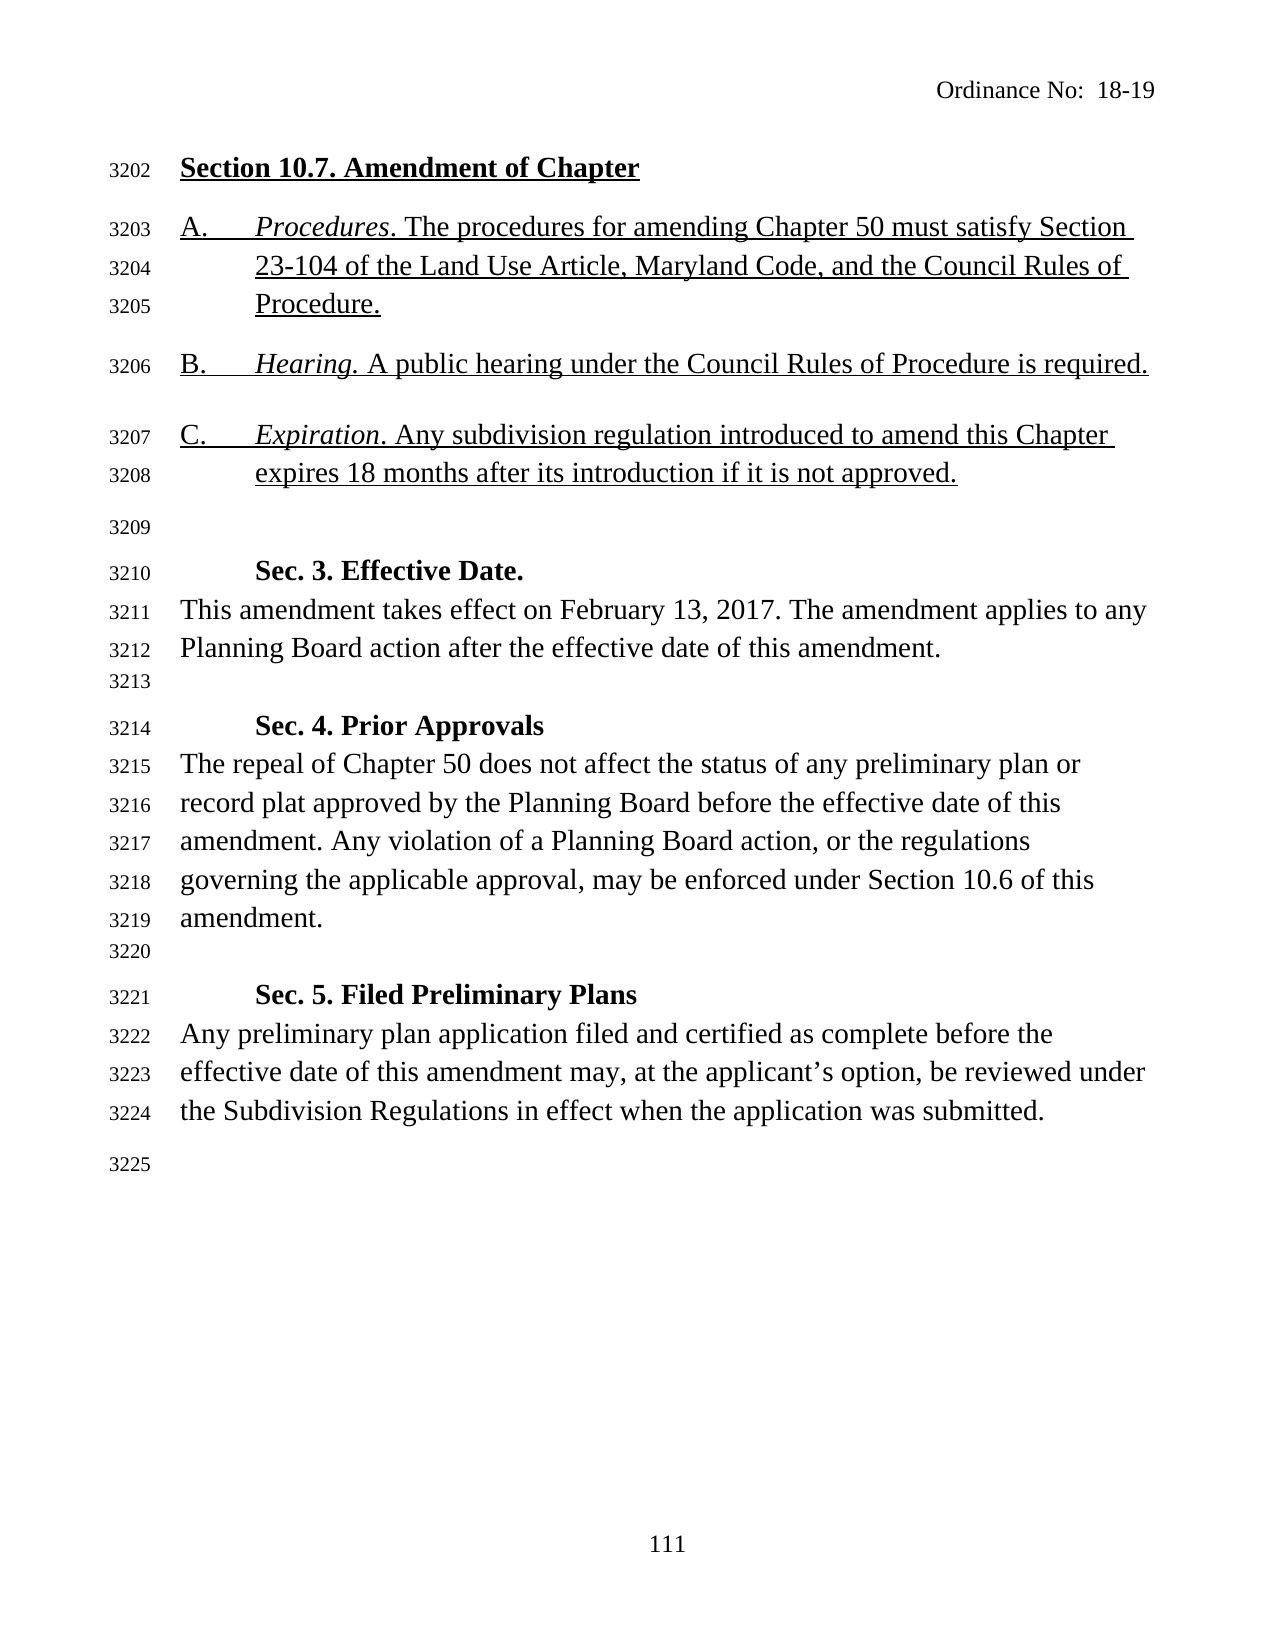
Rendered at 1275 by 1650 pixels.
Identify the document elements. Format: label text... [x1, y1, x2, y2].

list The repeal of Chapter 50 does not affect the status of any preliminary plan or record plat approved by the Planning Board before the effective date of this amendment. Any violation of a Planning Board action, or the regulations governing the applicable approval, may be enforced under Section 10.6 of this amendment. [180, 746, 1155, 934]
list Hearing. A public hearing under the Council Rules of Procedure is required. [180, 346, 1155, 379]
list Any preliminary plan application filed and certified as complete before the effective date of this amendment may, at the applicant’s option, be reviewed under the Subdivision Regulations in effect when the application was submitted. [180, 1016, 1155, 1127]
list Expiration. Any subdivision regulation introduced to amend this Chapter expires 18 months after its introduction if it is not approved. [180, 417, 1155, 489]
list Sec. 5. Filed Preliminary Plans [180, 977, 1155, 1011]
list Sec. 3. Effective Date. [180, 553, 1155, 587]
list This amendment takes effect on February 13, 2017. The amendment applies to any Planning Board action after the effective date of this amendment. [180, 592, 1155, 664]
list Sec. 4. Prior Approvals [180, 708, 1155, 741]
list Procedures. The procedures for amending Chapter 50 must satisfy Section 23-104 of the Land Use Article, Maryland Code, and the Council Rules of Procedure. [180, 209, 1155, 320]
text Section 10.7. Amendment of Chapter [180, 150, 1155, 183]
